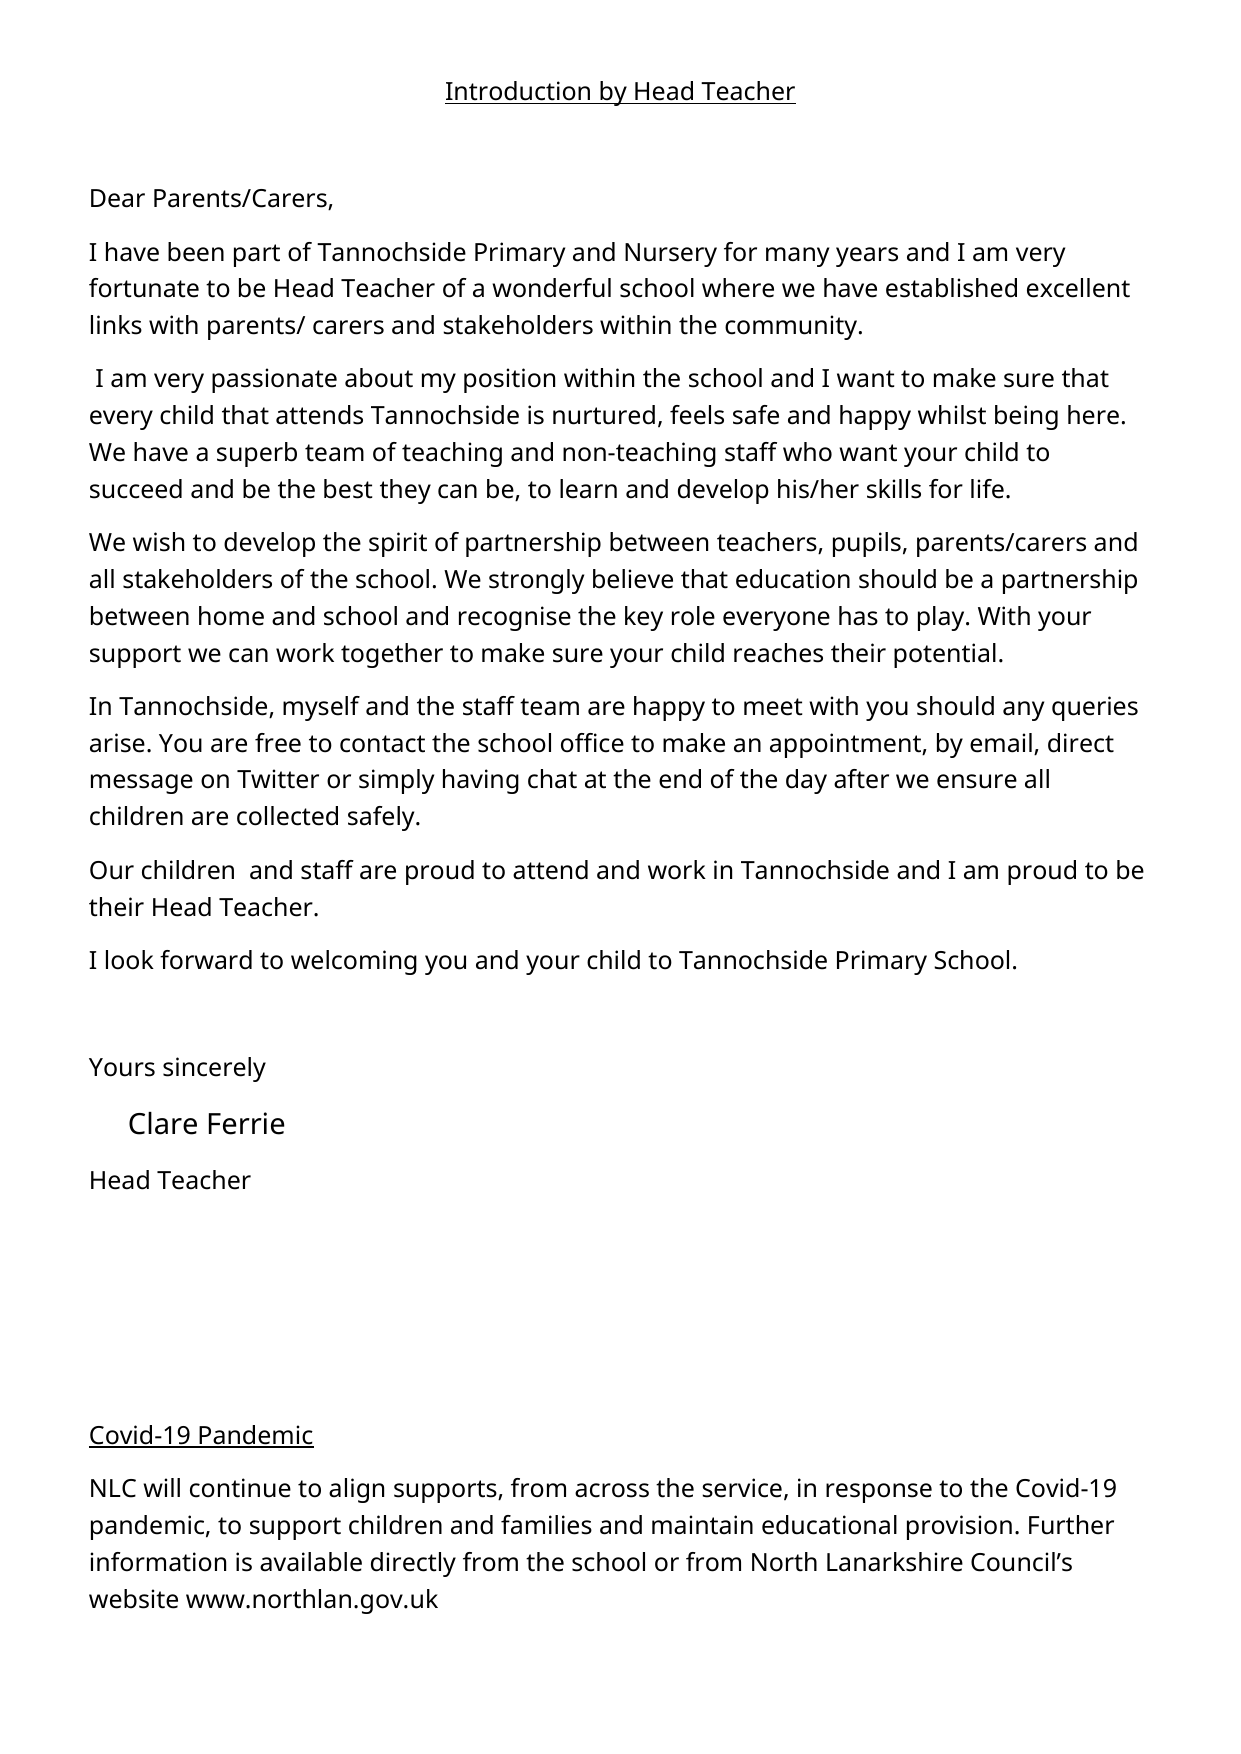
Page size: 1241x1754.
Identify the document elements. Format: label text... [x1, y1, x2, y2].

text In Tannochside, myself and the staff team are happy to meet with you should any queries arise. You are free to contact the school office to make an appointment, by email, direct message on Twitter or simply having chat at the end of the day after we ensure all children are collected safely. [89, 689, 1152, 833]
text Covid-19 Pandemic [89, 1417, 1152, 1452]
text We wish to develop the spirit of partnership between teachers, pupils, parents/carers and all stakeholders of the school. We strongly believe that education should be a partnership between home and school and recognise the key role everyone has to play. With your support we can work together to make sure your child reaches their potential. [89, 525, 1152, 669]
text Our children and staff are proud to attend and work in Tannochside and I am proud to be their Head Teacher. [89, 852, 1152, 923]
text Introduction by Head Teacher [89, 74, 1152, 108]
text I look forward to welcoming you and your child to Tannochside Primary School. [89, 943, 1152, 977]
text Yours sincerely [89, 1049, 1152, 1083]
text Head Teacher [89, 1162, 1152, 1196]
text Clare Ferrie [89, 1103, 1152, 1143]
text NLC will continue to align supports, from across the service, in response to the Covid-19 pandemic, to support children and families and maintain educational provision. Further information is available directly from the school or from North Lanarkshire Council’s website www.northlan.gov.uk [89, 1471, 1152, 1615]
text I have been part of Tannochside Primary and Nursery for many years and I am very fortunate to be Head Teacher of a wonderful school where we have established excellent links with parents/ carers and stakeholders within the community. [89, 234, 1152, 342]
text Dear Parents/Carers, [89, 181, 1152, 215]
text I am very passionate about my position within the school and I want to make sure that every child that attends Tannochside is nurtured, feels safe and happy whilst being here. We have a superb team of teaching and non-teaching staff who want your child to succeed and be the best they can be, to learn and develop his/her skills for life. [89, 361, 1152, 506]
